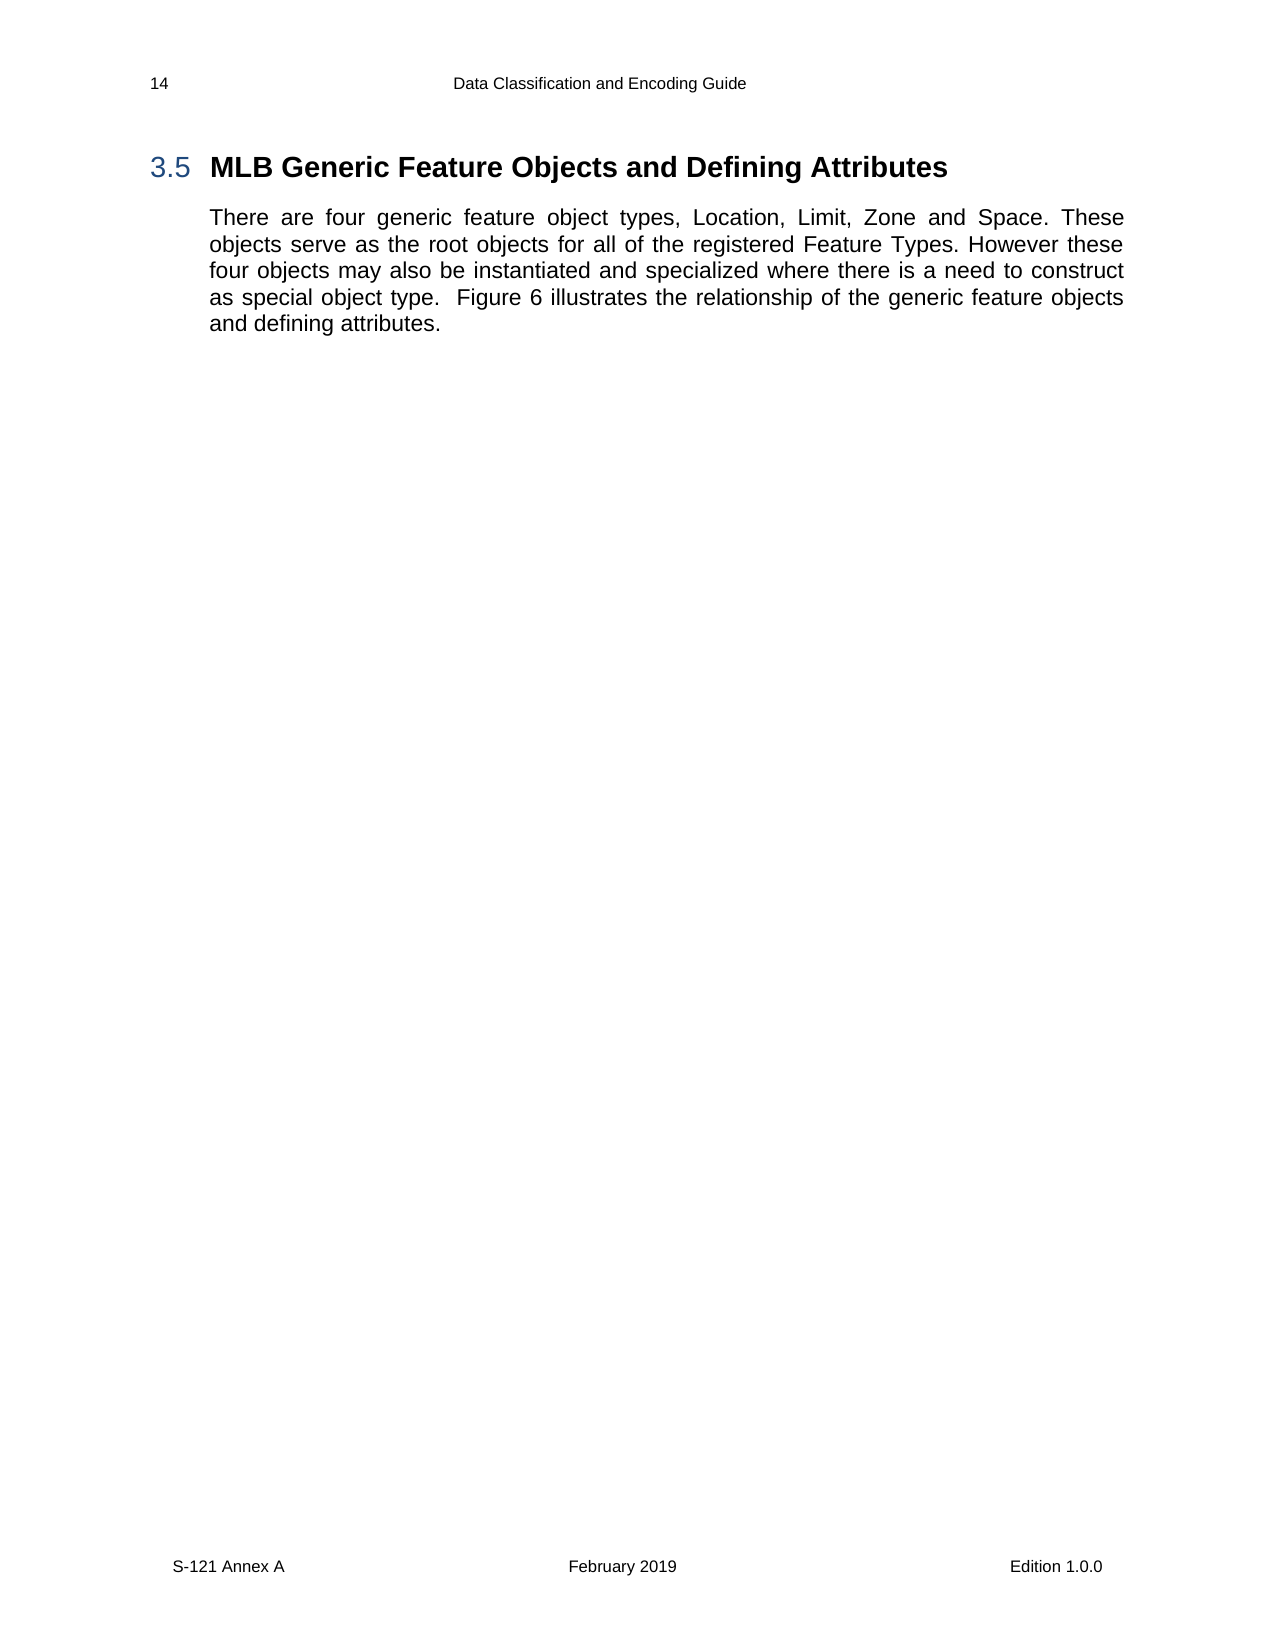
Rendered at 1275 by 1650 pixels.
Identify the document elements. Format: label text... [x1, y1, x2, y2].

text There are four generic feature object types, Location, Limit, Zone and Space. These objects serve as the root objects for all of the registered Feature Types. However these four objects may also be instantiated and specialized where there is a need to construct as special object type. Figure 6 illustrates the relationship of the generic feature objects and defining attributes. [209, 204, 1125, 336]
subtitle MLB Generic Feature Objects and Defining Attributes [150, 150, 1125, 183]
